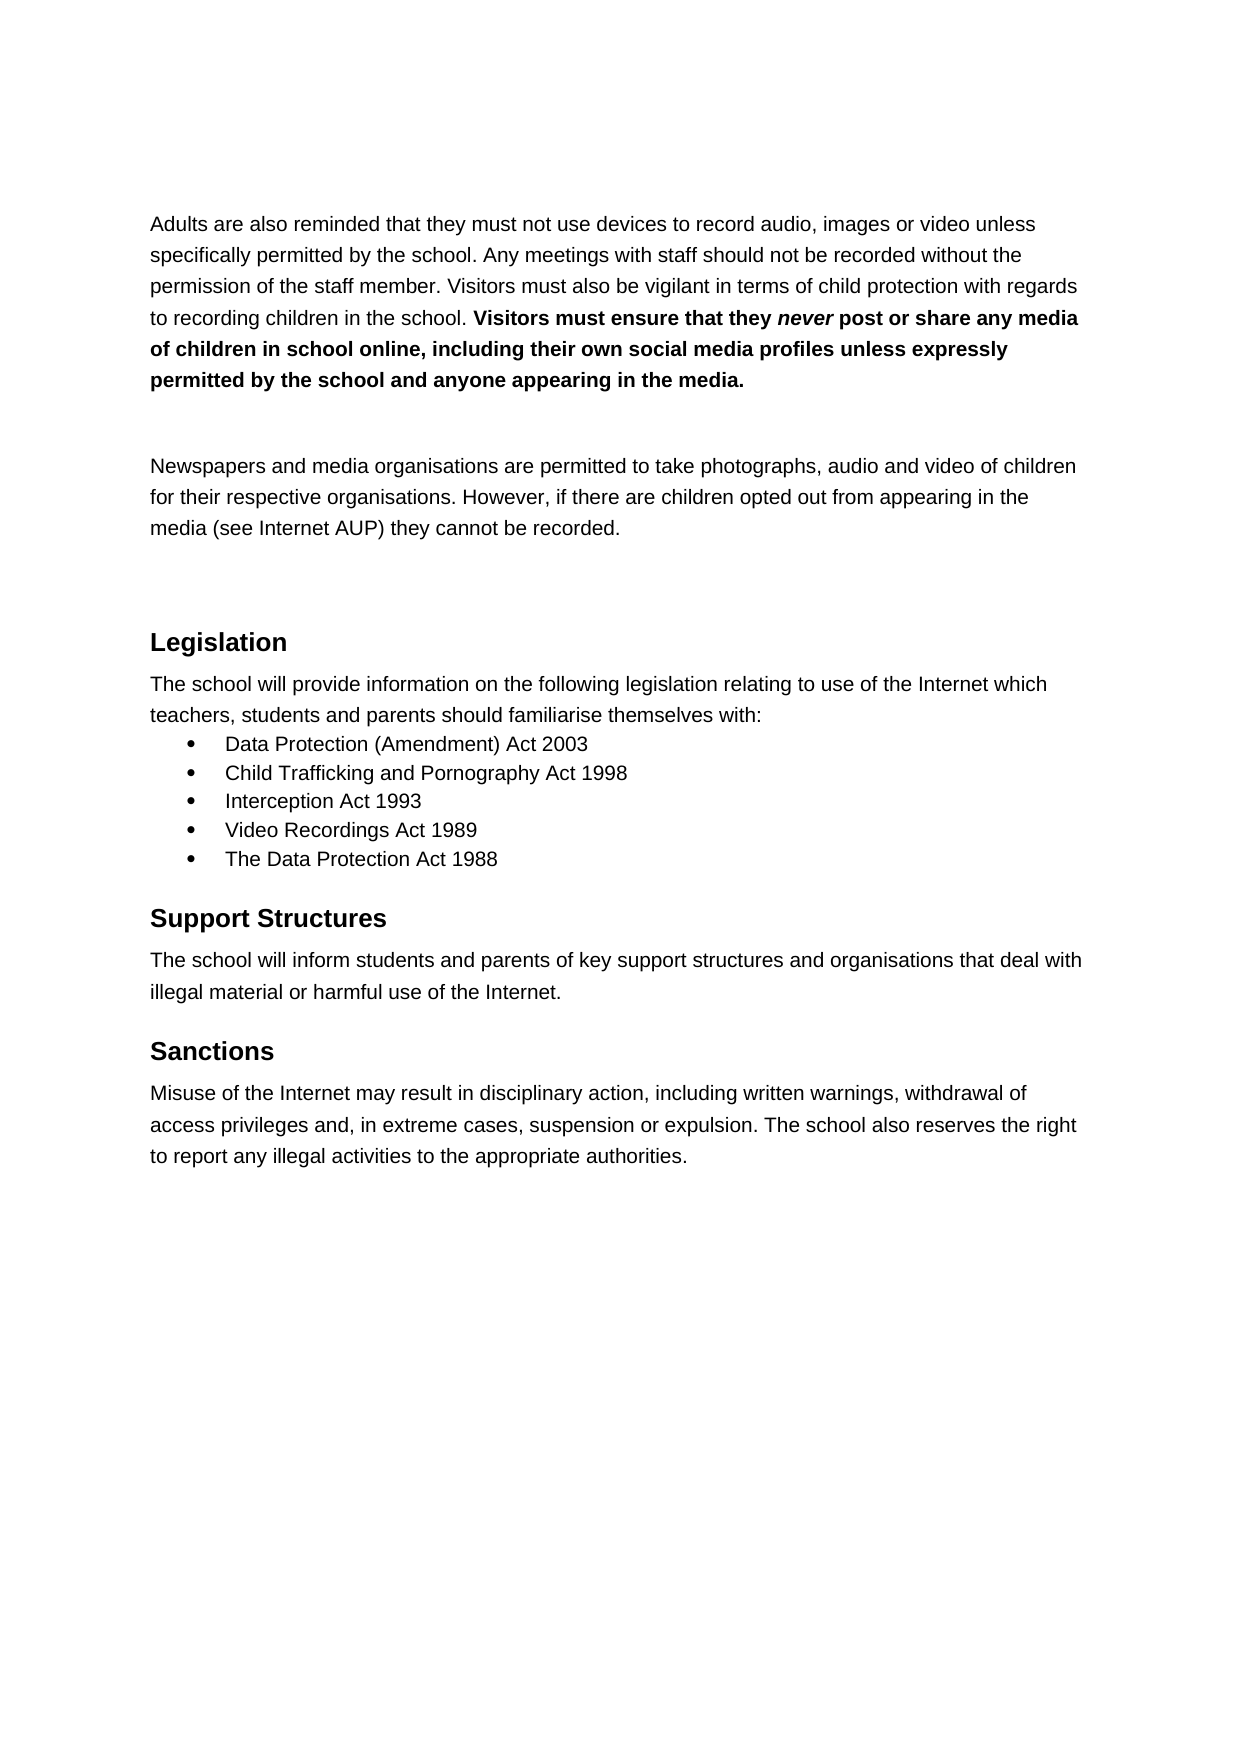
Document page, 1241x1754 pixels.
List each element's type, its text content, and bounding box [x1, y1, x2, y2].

text Support Structures [150, 897, 1090, 933]
list Child Trafficking and Pornography Act 1998 [187, 756, 1090, 784]
text Legislation [150, 621, 1090, 657]
text Sanctions [150, 1030, 1090, 1066]
text The school will inform students and parents of key support structures and organisations that deal with illegal material or harmful use of the Internet. [150, 941, 1090, 1003]
text Misuse of the Internet may result in disciplinary action, including written warnings, withdrawal of access privileges and, in extreme cases, suspension or expulsion. The school also reserves the right to report any illegal activities to the appropriate authorities. [150, 1074, 1090, 1168]
list Video Recordings Act 1989 [187, 813, 1090, 842]
text The school will provide information on the following legislation relating to use of the Internet which teachers, students and parents should familiarise themselves with: [150, 665, 1090, 727]
list Data Protection (Amendment) Act 2003 [187, 727, 1090, 756]
text Newspapers and media organisations are permitted to take photographs, audio and video of children for their respective organisations. However, if there are children opted out from appearing in the media (see Internet AUP) they cannot be recorded. [150, 446, 1090, 540]
list The Data Protection Act 1988 [187, 842, 1090, 871]
text Adults are also reminded that they must not use devices to record audio, images or video unless specifically permitted by the school. Any meetings with staff should not be recorded without the permission of the staff member. Visitors must also be vigilant in terms of child protection with regards to recording children in the school. Visitors must ensure that they never post or share any media of children in school online, including their own social media profiles unless expressly permitted by the school and anyone appearing in the media. [150, 204, 1090, 392]
list Interception Act 1993 [187, 784, 1090, 813]
